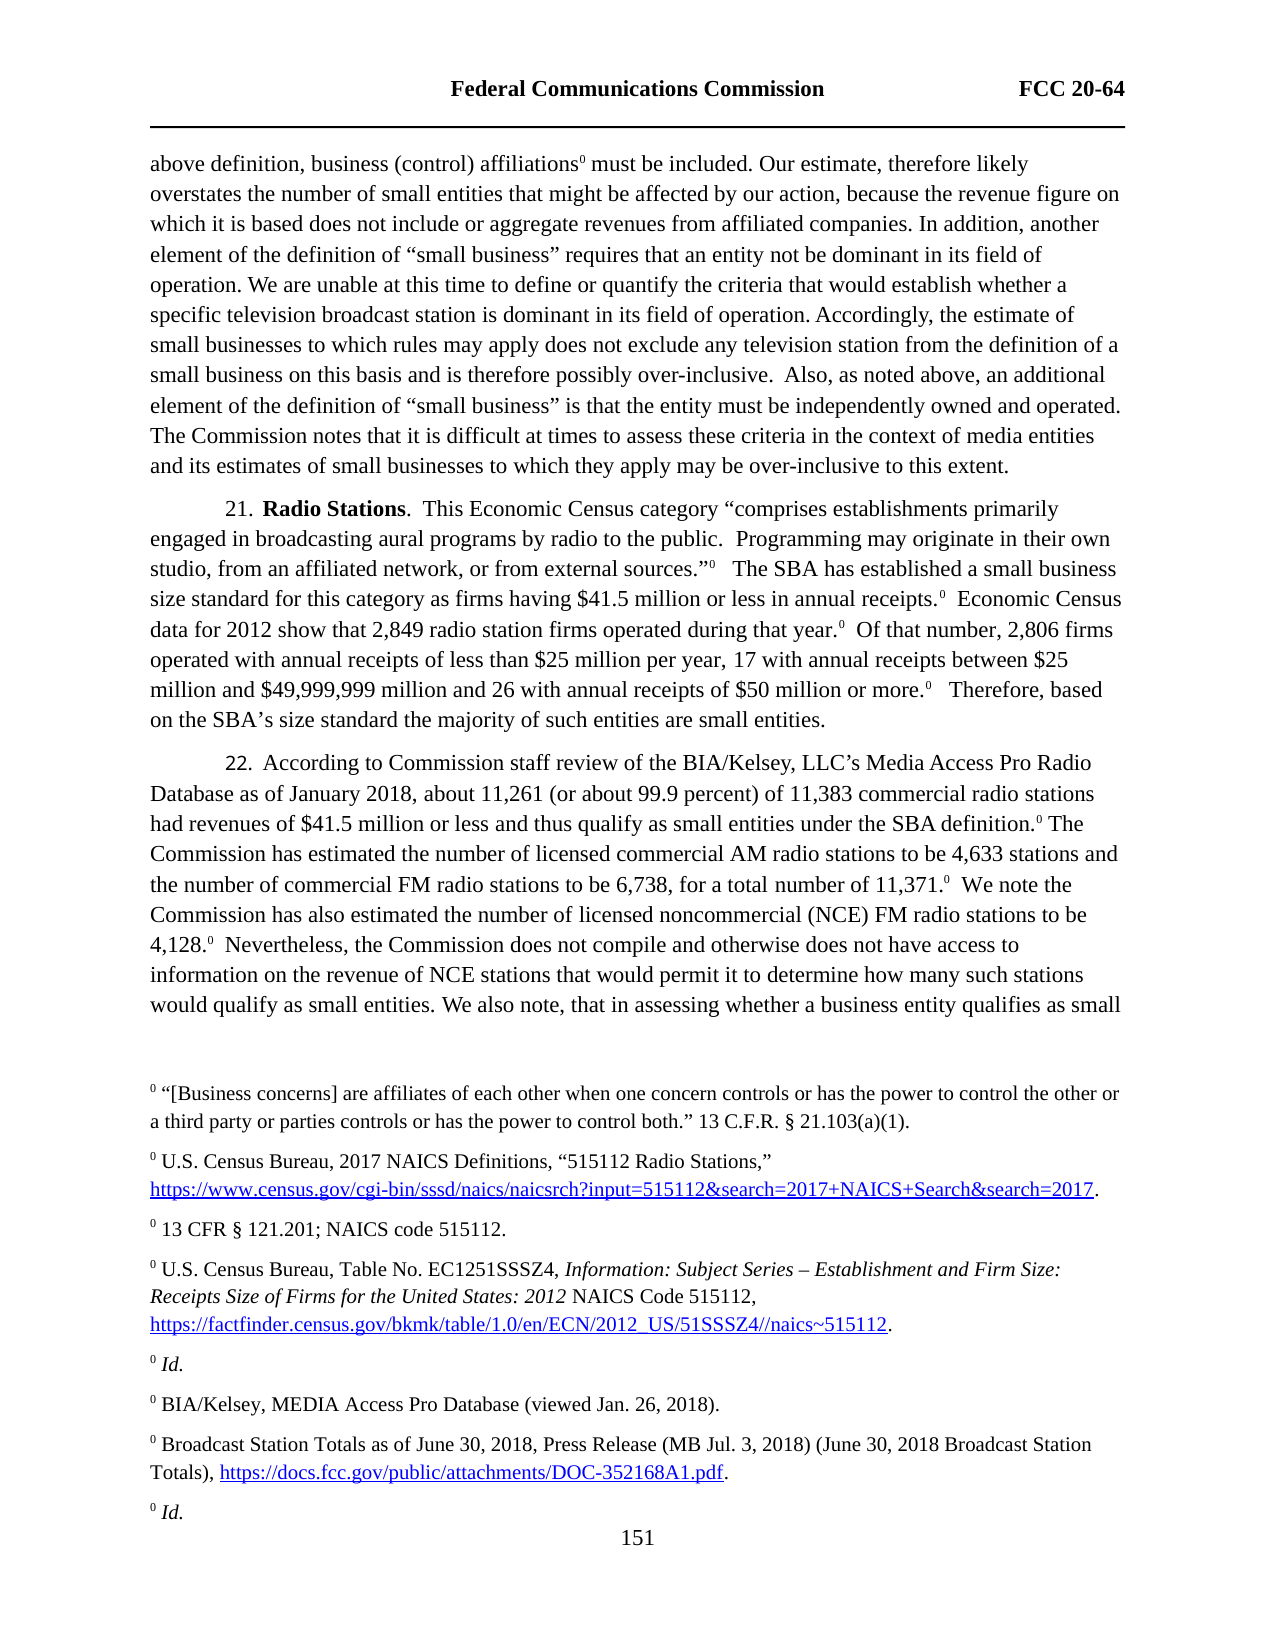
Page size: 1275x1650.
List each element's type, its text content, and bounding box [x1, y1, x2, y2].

text According to Commission staff review of the BIA/Kelsey, LLC’s Media Access Pro Radio Database as of January 2018, about 11,261 (or about 99.9 percent) of 11,383 commercial radio stations had revenues of $41.5 million or less and thus qualify as small entities under the SBA definition. The Commission has estimated the number of licensed commercial AM radio stations to be 4,633 stations and the number of commercial FM radio stations to be 6,738, for a total number of 11,371. We note the Commission has also estimated the number of licensed noncommercial (NCE) FM radio stations to be 4,128. Nevertheless, the Commission does not compile and otherwise does not have access to information on the revenue of NCE stations that would permit it to determine how many such stations would qualify as small entities. We also note, that in assessing whether a business entity qualifies as small under the above definition, business control affiliations must be included. The Commission’s estimate therefore likely overstates the number of small entities that might be affected by its action, because the revenue figure on which it is based does not include or aggregate revenues from affiliated companies. In addition, to be determined a “small business,” an entity may not be dominant in its field of operation. We further note, that it is difficult at times to assess these criteria in the context of media entities, and the estimate of small businesses to which these rules may apply does not exclude any radio station from the definition of a small business on these basis, thus our estimate of small businesses may therefore be over-inclusive. Also, as noted above, an additional element of the definition of “small business” is that the entity must be independently owned and operated. The Commission notes that it is difficult at times to assess these criteria in the context of media entities and the estimates of small businesses to which they apply may be over-inclusive to this extent. [150, 749, 1125, 1018]
text Radio Stations. This Economic Census category “comprises establishments primarily engaged in broadcasting aural programs by radio to the public. Programming may originate in their own studio, from an affiliated network, or from external sources.” The SBA has established a small business size standard for this category as firms having $41.5 million or less in annual receipts. Economic Census data for 2012 show that 2,849 radio station firms operated during that year. Of that number, 2,806 firms operated with annual receipts of less than $25 million per year, 17 with annual receipts between $25 million and $49,999,999 million and 26 with annual receipts of $50 million or more. Therefore, based on the SBA’s size standard the majority of such entities are small entities. [150, 495, 1125, 733]
text We note, however, that in assessing whether a business concern qualifies as “small” under the above definition, business (control) affiliations must be included. Our estimate, therefore likely overstates the number of small entities that might be affected by our action, because the revenue figure on which it is based does not include or aggregate revenues from affiliated companies. In addition, another element of the definition of “small business” requires that an entity not be dominant in its field of operation. We are unable at this time to define or quantify the criteria that would establish whether a specific television broadcast station is dominant in its field of operation. Accordingly, the estimate of small businesses to which rules may apply does not exclude any television station from the definition of a small business on this basis and is therefore possibly over-inclusive. Also, as noted above, an additional element of the definition of “small business” is that the entity must be independently owned and operated. The Commission notes that it is difficult at times to assess these criteria in the context of media entities and its estimates of small businesses to which they apply may be over-inclusive to this extent. [150, 150, 1125, 478]
